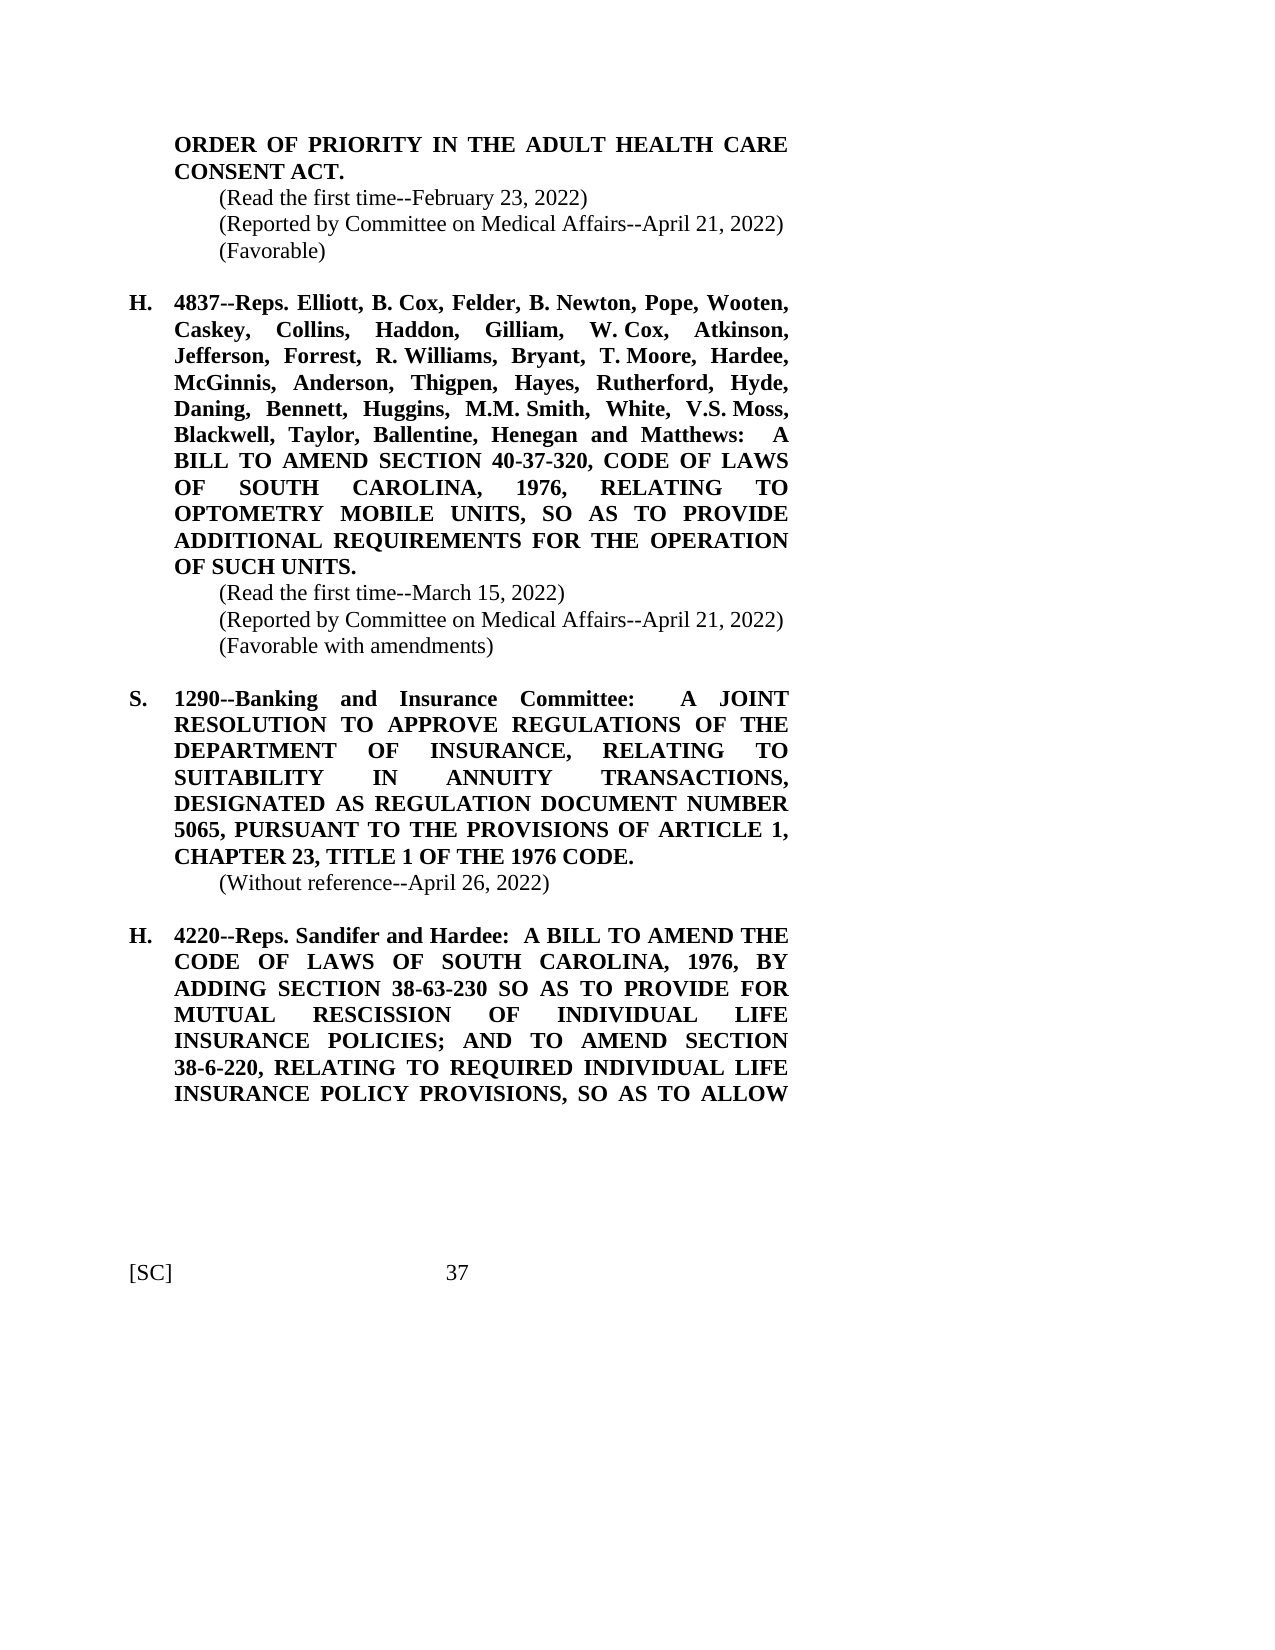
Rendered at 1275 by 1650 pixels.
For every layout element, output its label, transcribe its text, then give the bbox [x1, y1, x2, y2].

text (Favorable) [219, 237, 789, 263]
text (Reported by Committee on Medical Affairs--April 21, 2022) [219, 210, 789, 237]
text (Read the first time--March 15, 2022) [219, 579, 789, 606]
text S. 1290--Banking and Insurance Committee: A JOINT RESOLUTION TO APPROVE REGULATIONS OF THE DEPARTMENT OF INSURANCE, RELATING TO SUITABILITY IN ANNUITY TRANSACTIONS, DESIGNATED AS REGULATION DOCUMENT NUMBER 5065, PURSUANT TO THE PROVISIONS OF ARTICLE 1, CHAPTER 23, TITLE 1 OF THE 1976 CODE. [129, 685, 789, 869]
text (Without reference--April 26, 2022) [219, 869, 789, 896]
text (Read the first time--February 23, 2022) [219, 184, 789, 210]
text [129, 105, 789, 184]
text (Favorable with amendments) [219, 632, 789, 658]
text (Reported by Committee on Medical Affairs--April 21, 2022) [219, 606, 789, 632]
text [129, 922, 789, 1238]
text H. 4837--Reps. Elliott, B. Cox, Felder, B. Newton, Pope, Wooten, Caskey, Collins, Haddon, Gilliam, W. Cox, Atkinson, Jefferson, Forrest, R. Williams, Bryant, T. Moore, Hardee, McGinnis, Anderson, Thigpen, Hayes, Rutherford, Hyde, Daning, Bennett, Huggins, M.M. Smith, White, V.S. Moss, Blackwell, Taylor, Ballentine, Henegan and Matthews: A BILL TO AMEND SECTION 40-37-320, CODE OF LAWS OF SOUTH CAROLINA, 1976, RELATING TO OPTOMETRY MOBILE UNITS, SO AS TO PROVIDE ADDITIONAL REQUIREMENTS FOR THE OPERATION OF SUCH UNITS. [129, 289, 789, 579]
